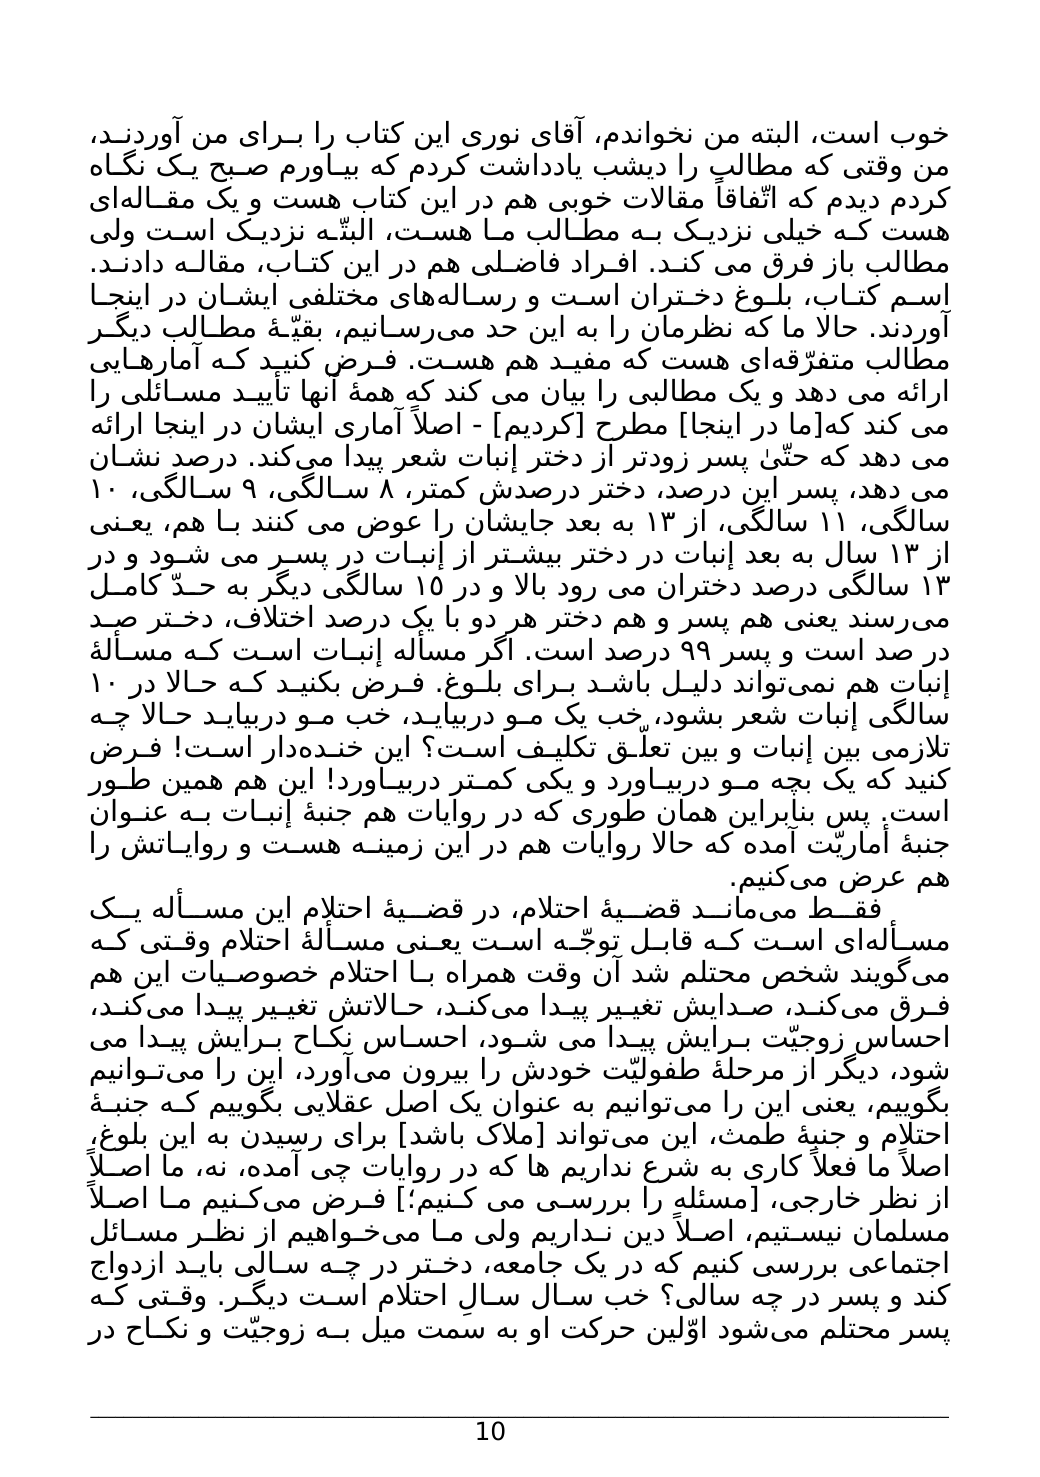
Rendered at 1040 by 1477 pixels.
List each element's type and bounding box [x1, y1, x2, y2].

text [89, 118, 951, 893]
text [89, 893, 951, 1345]
